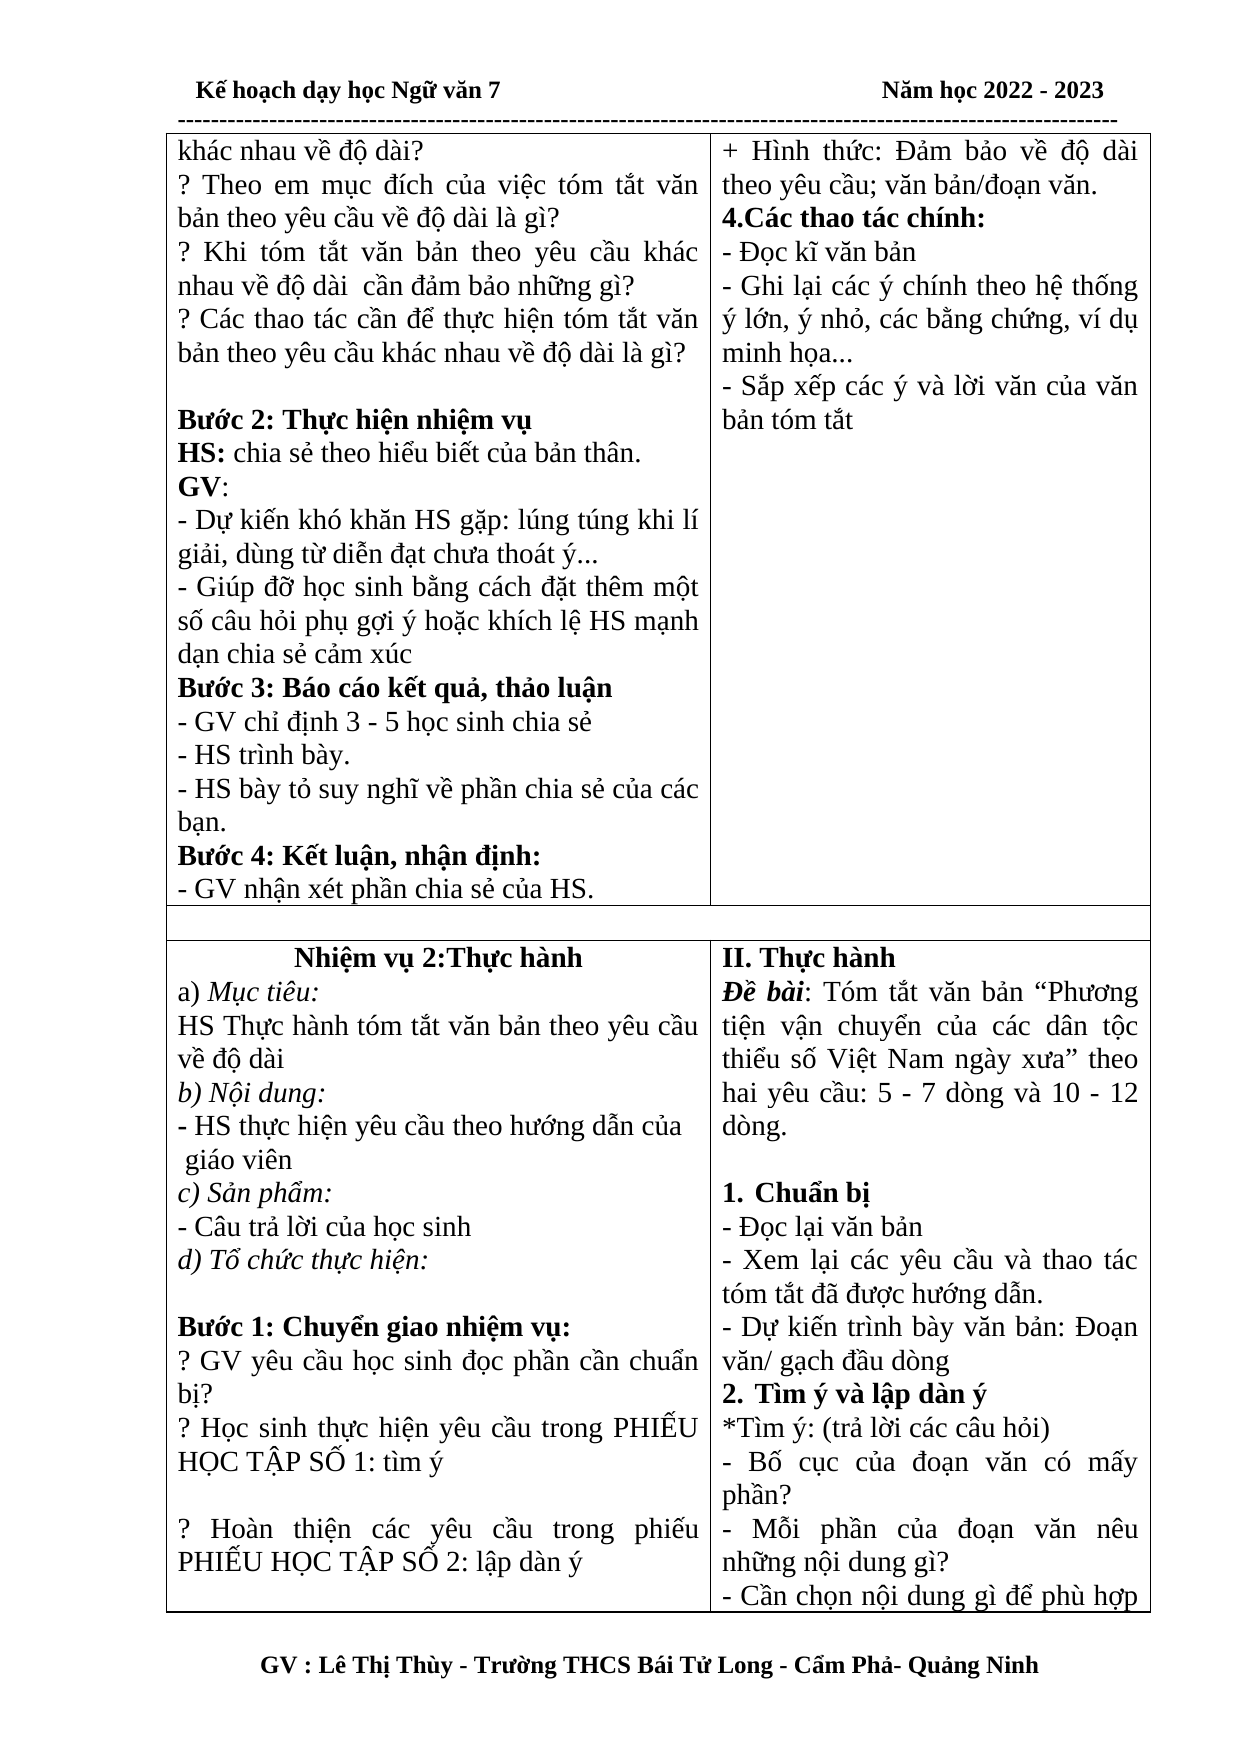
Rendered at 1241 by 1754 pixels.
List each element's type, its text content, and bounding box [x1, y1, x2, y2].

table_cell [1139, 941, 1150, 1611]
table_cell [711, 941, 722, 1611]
table_cell [167, 906, 177, 939]
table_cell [167, 134, 710, 905]
table_cell [1139, 906, 1150, 939]
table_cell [167, 941, 710, 1611]
